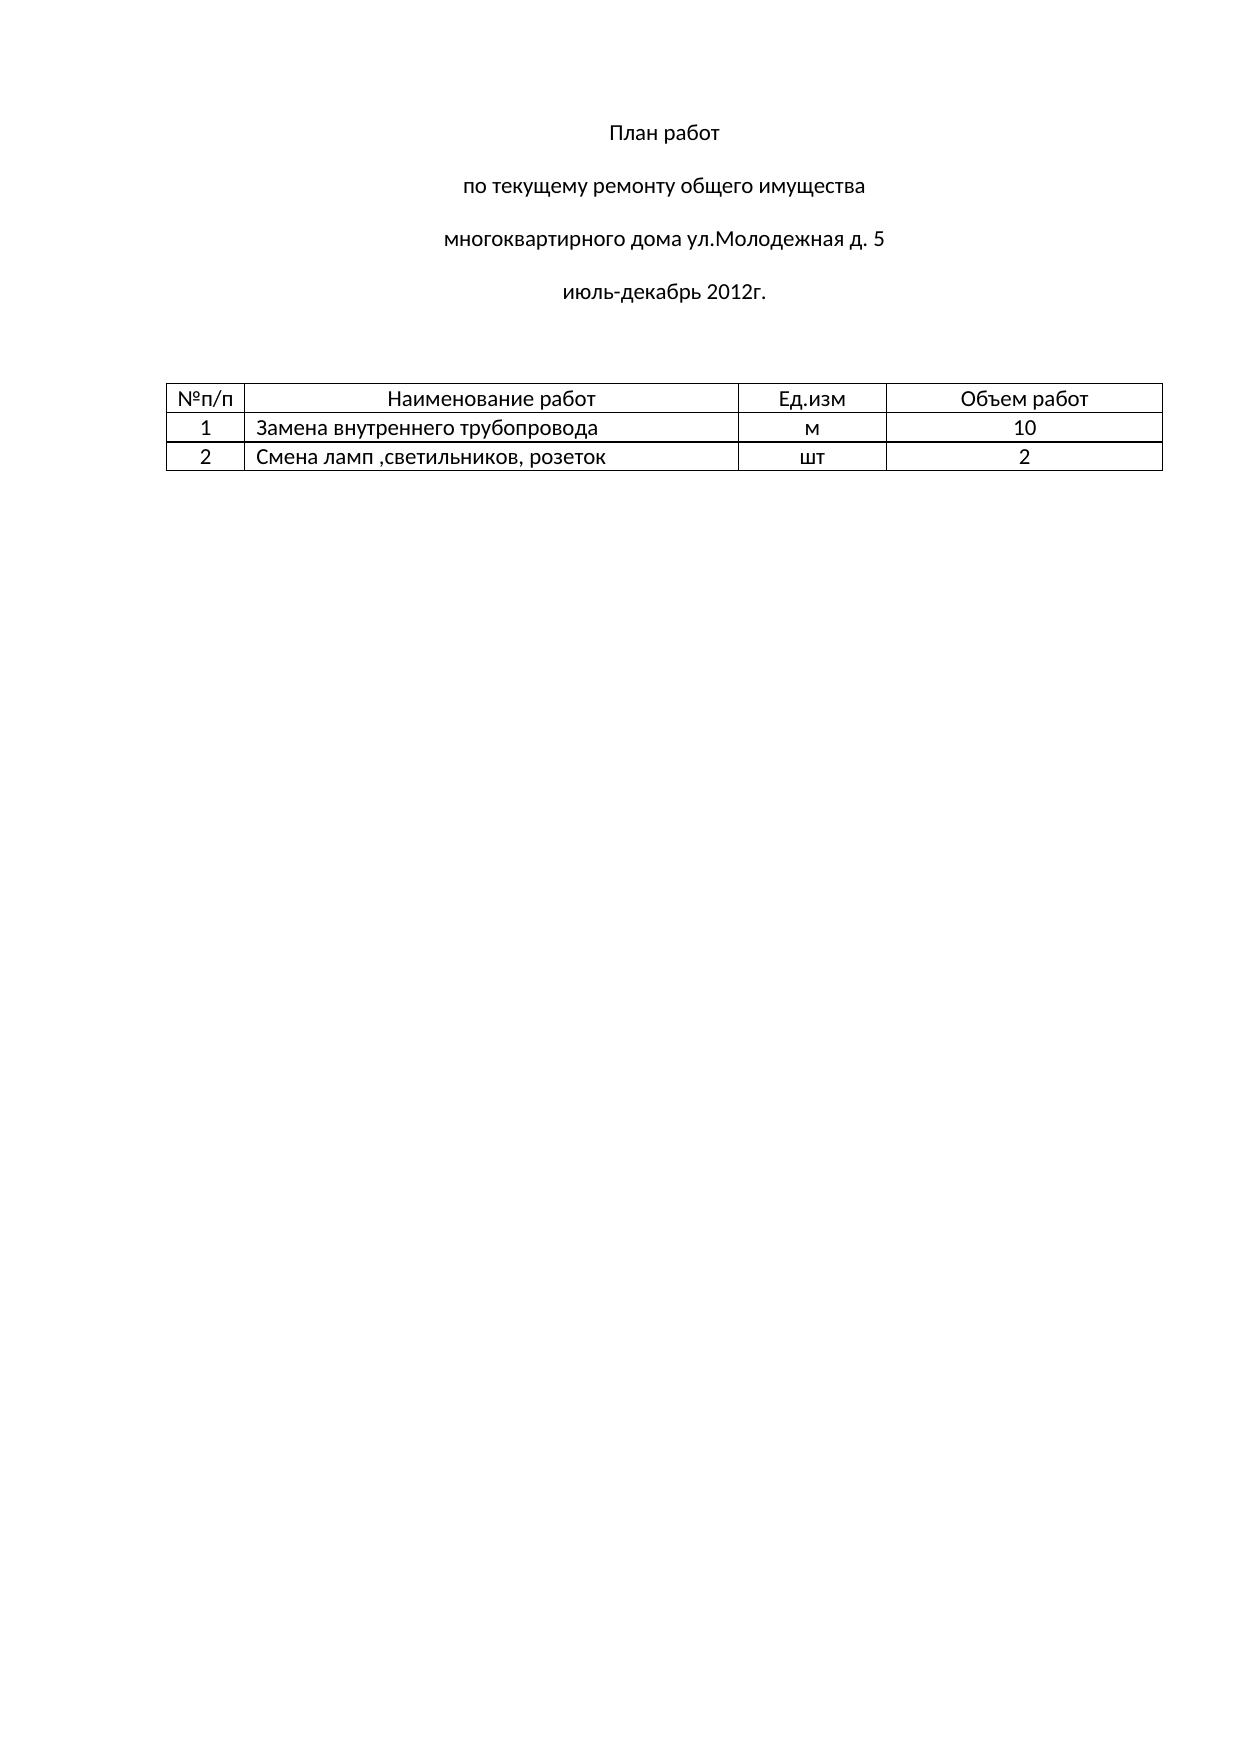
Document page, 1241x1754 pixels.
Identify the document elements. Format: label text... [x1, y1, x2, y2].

text июль-декабрь 2012г. [177, 277, 1152, 305]
table_cell шт [739, 443, 886, 470]
table_cell 2 [167, 443, 244, 470]
text План работ [177, 118, 1152, 146]
text многоквартирного дома ул.Молодежная д. 5 [177, 224, 1152, 252]
table_cell 2 [887, 443, 1162, 470]
table_cell м [739, 413, 886, 441]
text по текущему ремонту общего имущества [177, 171, 1152, 199]
table_header №п/п [167, 384, 244, 412]
table_cell Замена внутреннего трубопровода [245, 413, 738, 441]
table_header Наименование работ [245, 384, 738, 412]
table_cell 1 [167, 413, 244, 441]
table_cell Смена ламп ,светильников, розеток [245, 443, 738, 470]
table_header Объем работ [887, 384, 1162, 412]
table_cell 10 [887, 413, 1162, 441]
table_header Ед.изм [739, 384, 886, 412]
